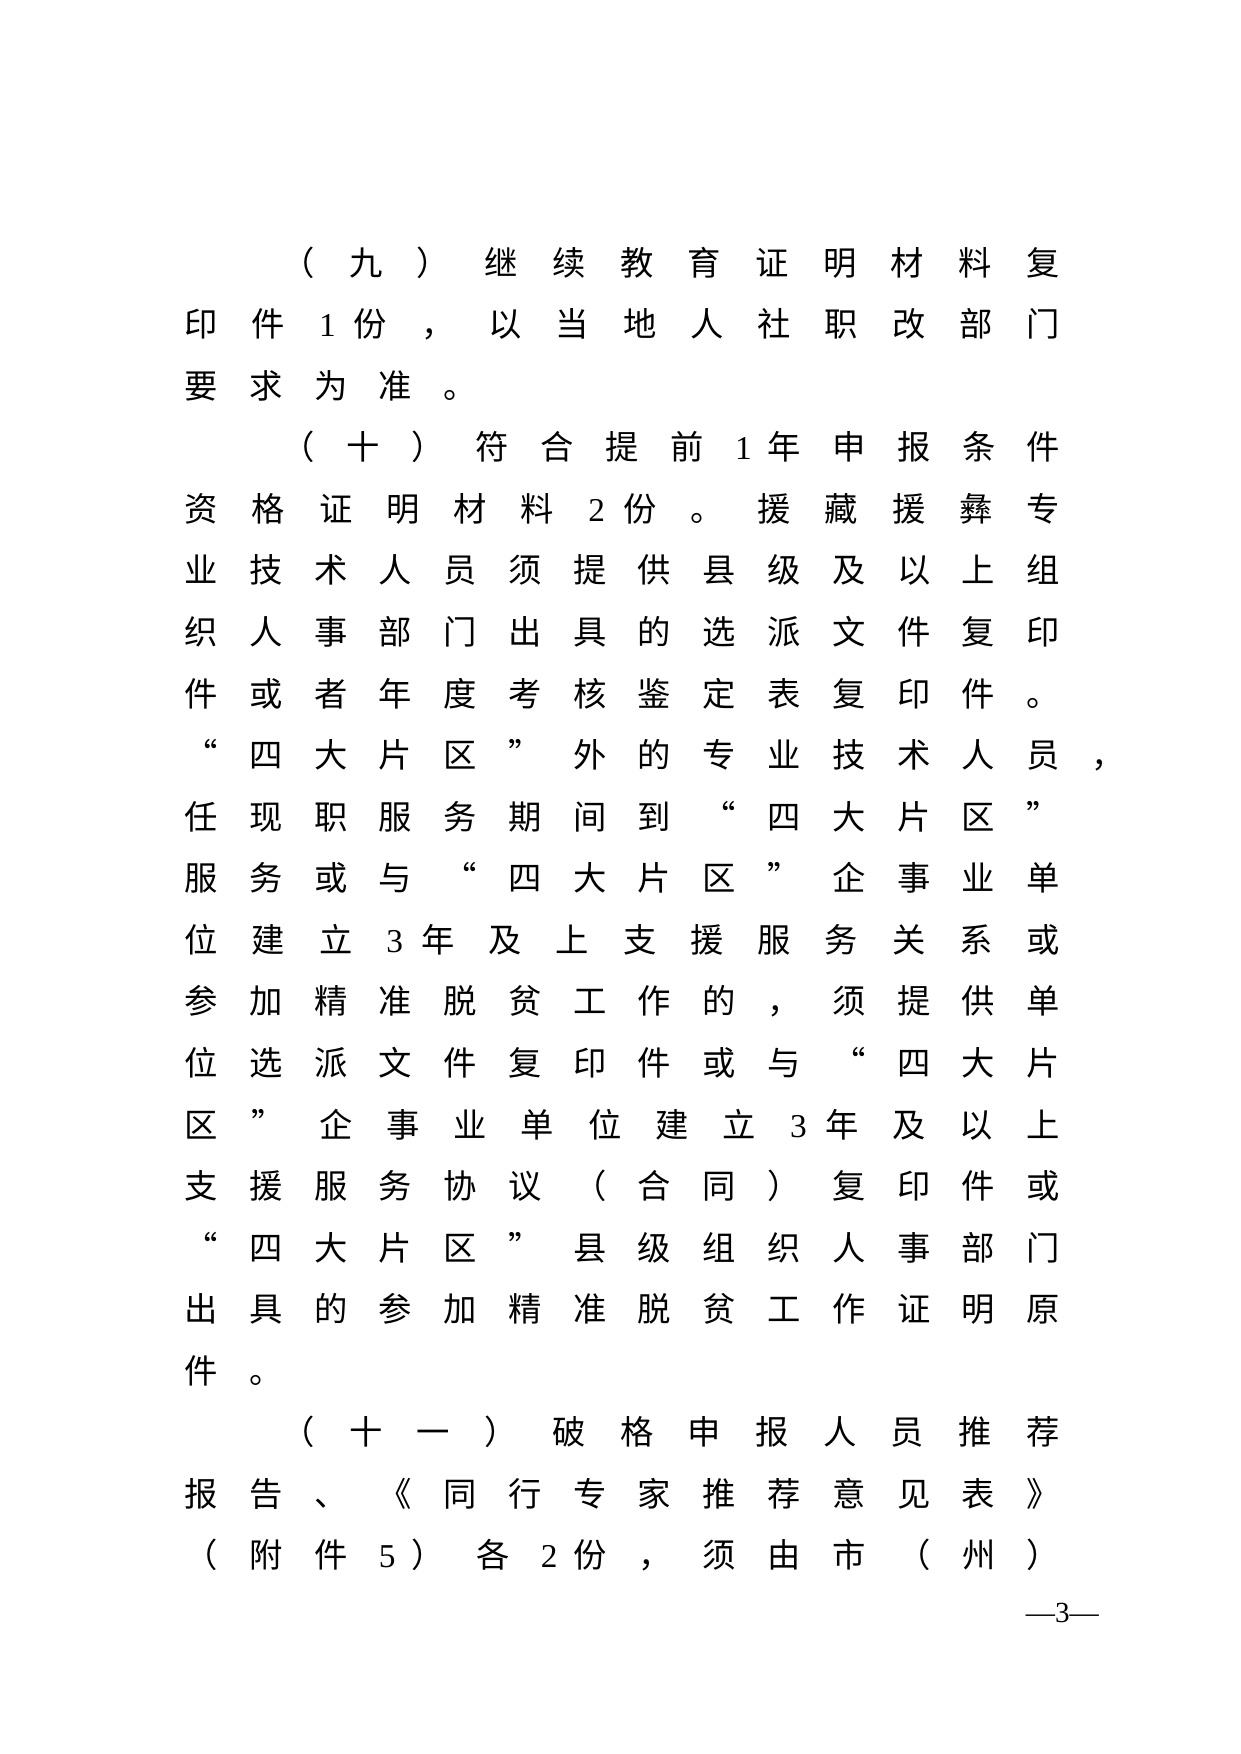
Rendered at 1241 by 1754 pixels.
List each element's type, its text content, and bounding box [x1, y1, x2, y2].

text （十）符合提前1年申报条件资格证明材料2份。援藏援彝专业技术人员须提供县级及以上组织人事部门出具的选派文件复印件或者年度考核鉴定表复印件。“四大片区”外的专业技术人员，任现职服务期间到“四大片区”服务或与“四大片区”企事业单位建立3年及上支援服务关系或参加精准脱贫工作的，须提供单位选派文件复印件或与“四大片区”企事业单位建立3年及以上支援服务协议（合同）复印件或“四大片区”县级组织人事部门出具的参加精准脱贫工作证明原件。 [184, 414, 1091, 1399]
text （九）继续教育证明材料复印件1份，以当地人社职改部门要求为准。 [184, 230, 1091, 414]
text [184, 1399, 1091, 1584]
